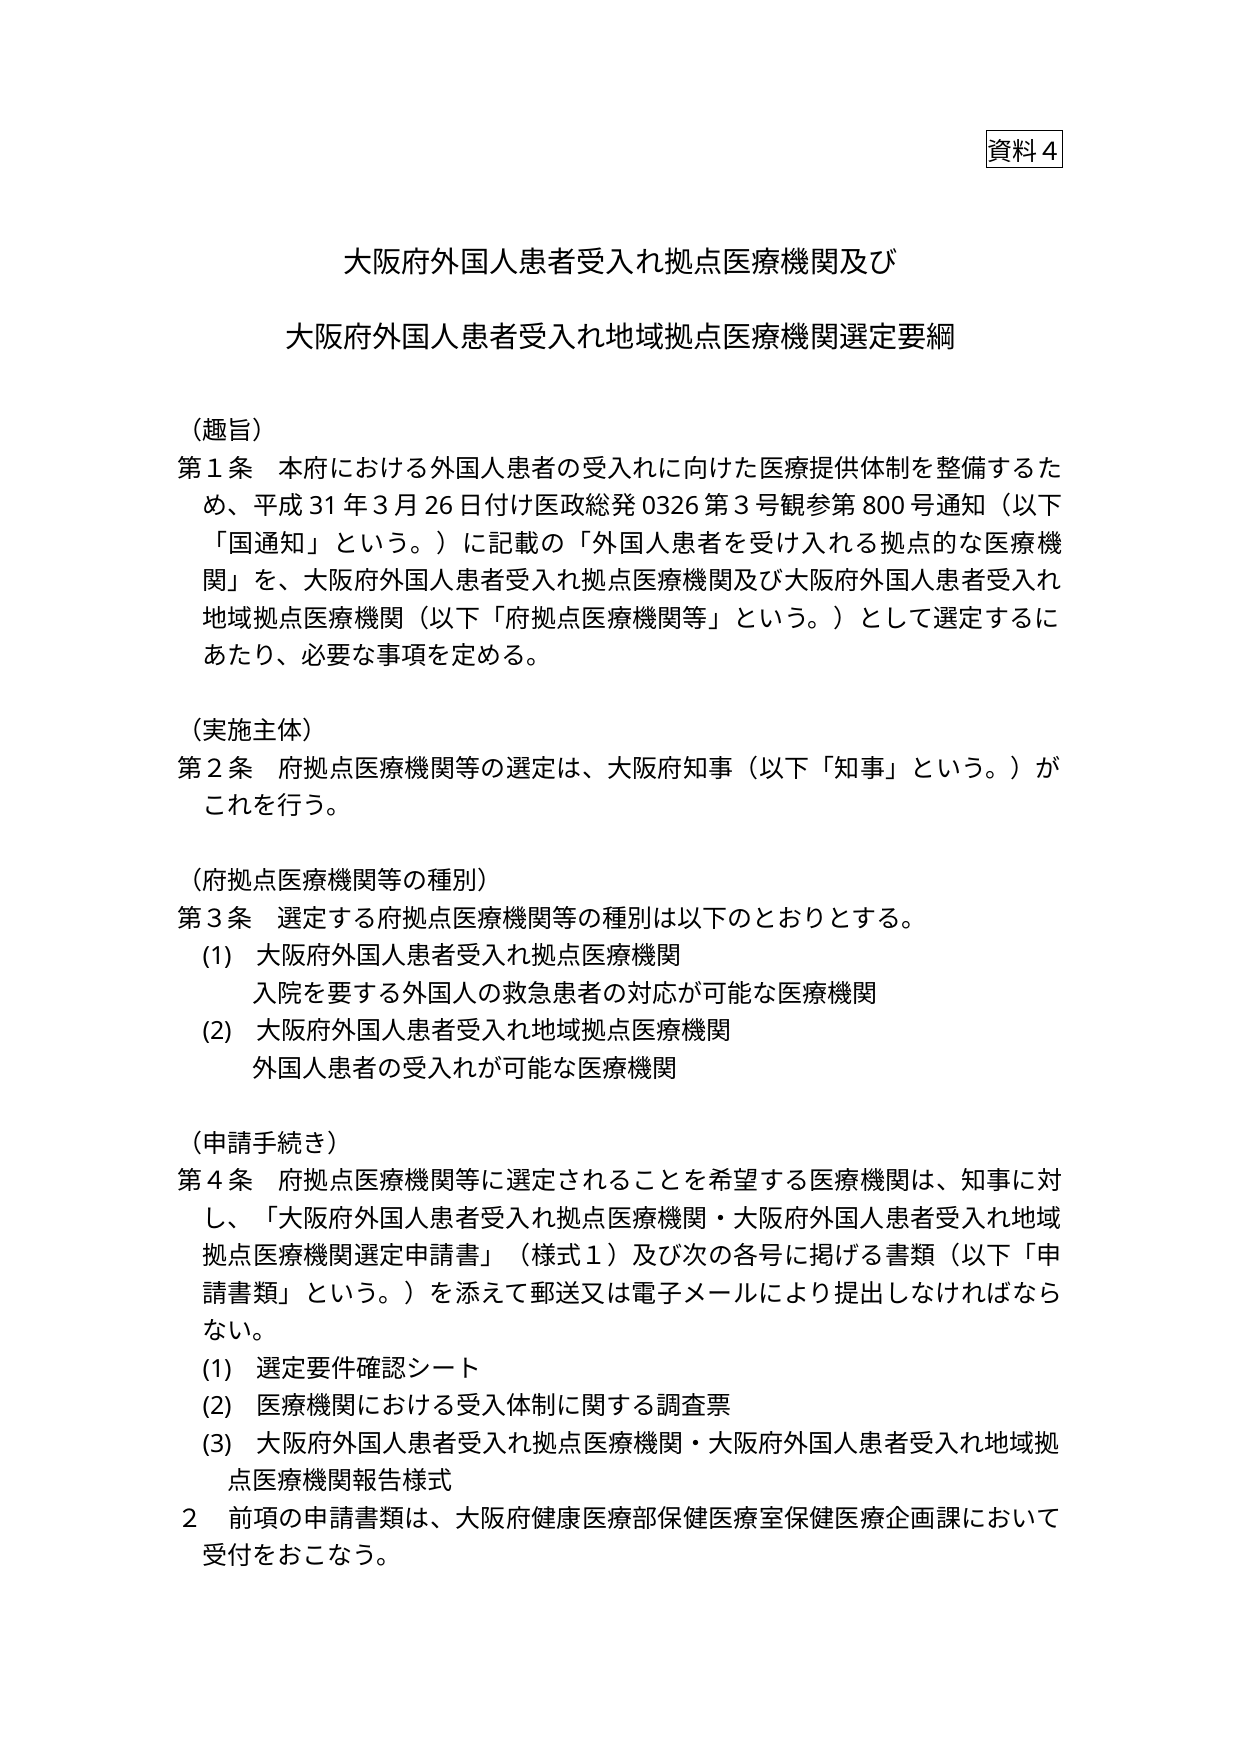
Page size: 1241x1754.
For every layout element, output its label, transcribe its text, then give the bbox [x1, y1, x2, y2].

text （趣旨） [177, 410, 1063, 448]
text 第１条 本府における外国人患者の受入れに向けた医療提供体制を整備するため、平成31年３月26日付け医政総発0326第３号観参第800号通知（以下「国通知」という。）に記載の「外国人患者を受け入れる拠点的な医療機関」を、大阪府外国人患者受入れ拠点医療機関及び大阪府外国人患者受入れ地域拠点医療機関（以下「府拠点医療機関等」という。）として選定するにあたり、必要な事項を定める。 [177, 448, 1063, 673]
text 第２条 府拠点医療機関等の選定は、大阪府知事（以下「知事」という。）がこれを行う。 [177, 748, 1063, 823]
text (1) 選定要件確認シート [202, 1348, 1063, 1385]
text (1) 大阪府外国人患者受入れ拠点医療機関 [177, 935, 1063, 973]
text 大阪府外国人患者受入れ地域拠点医療機関選定要綱 [177, 298, 1063, 373]
text (2) 大阪府外国人患者受入れ地域拠点医療機関 [177, 1010, 1063, 1048]
text (2) 医療機関における受入体制に関する調査票 [202, 1385, 1063, 1423]
text 入院を要する外国人の救急患者の対応が可能な医療機関 [225, 973, 1063, 1010]
text 第３条 選定する府拠点医療機関等の種別は以下のとおりとする。 [177, 898, 1063, 935]
text （府拠点医療機関等の種別） [177, 860, 1063, 898]
text 第４条 府拠点医療機関等に選定されることを希望する医療機関は、知事に対し、「大阪府外国人患者受入れ拠点医療機関・大阪府外国人患者受入れ地域拠点医療機関選定申請書」（様式１）及び次の各号に掲げる書類（以下「申請書類」という。）を添えて郵送又は電子メールにより提出しなければならない。 [177, 1160, 1063, 1348]
text ２ 前項の申請書類は、大阪府健康医療部保健医療室保健医療企画課において受付をおこなう。 [177, 1498, 1063, 1573]
text (3) 大阪府外国人患者受入れ拠点医療機関・大阪府外国人患者受入れ地域拠点医療機関報告様式 [202, 1423, 1063, 1498]
text （実施主体） [177, 710, 1063, 748]
text 大阪府外国人患者受入れ拠点医療機関及び [177, 223, 1063, 298]
text （申請手続き） [177, 1123, 1063, 1160]
text 外国人患者の受入れが可能な医療機関 [225, 1048, 1063, 1085]
